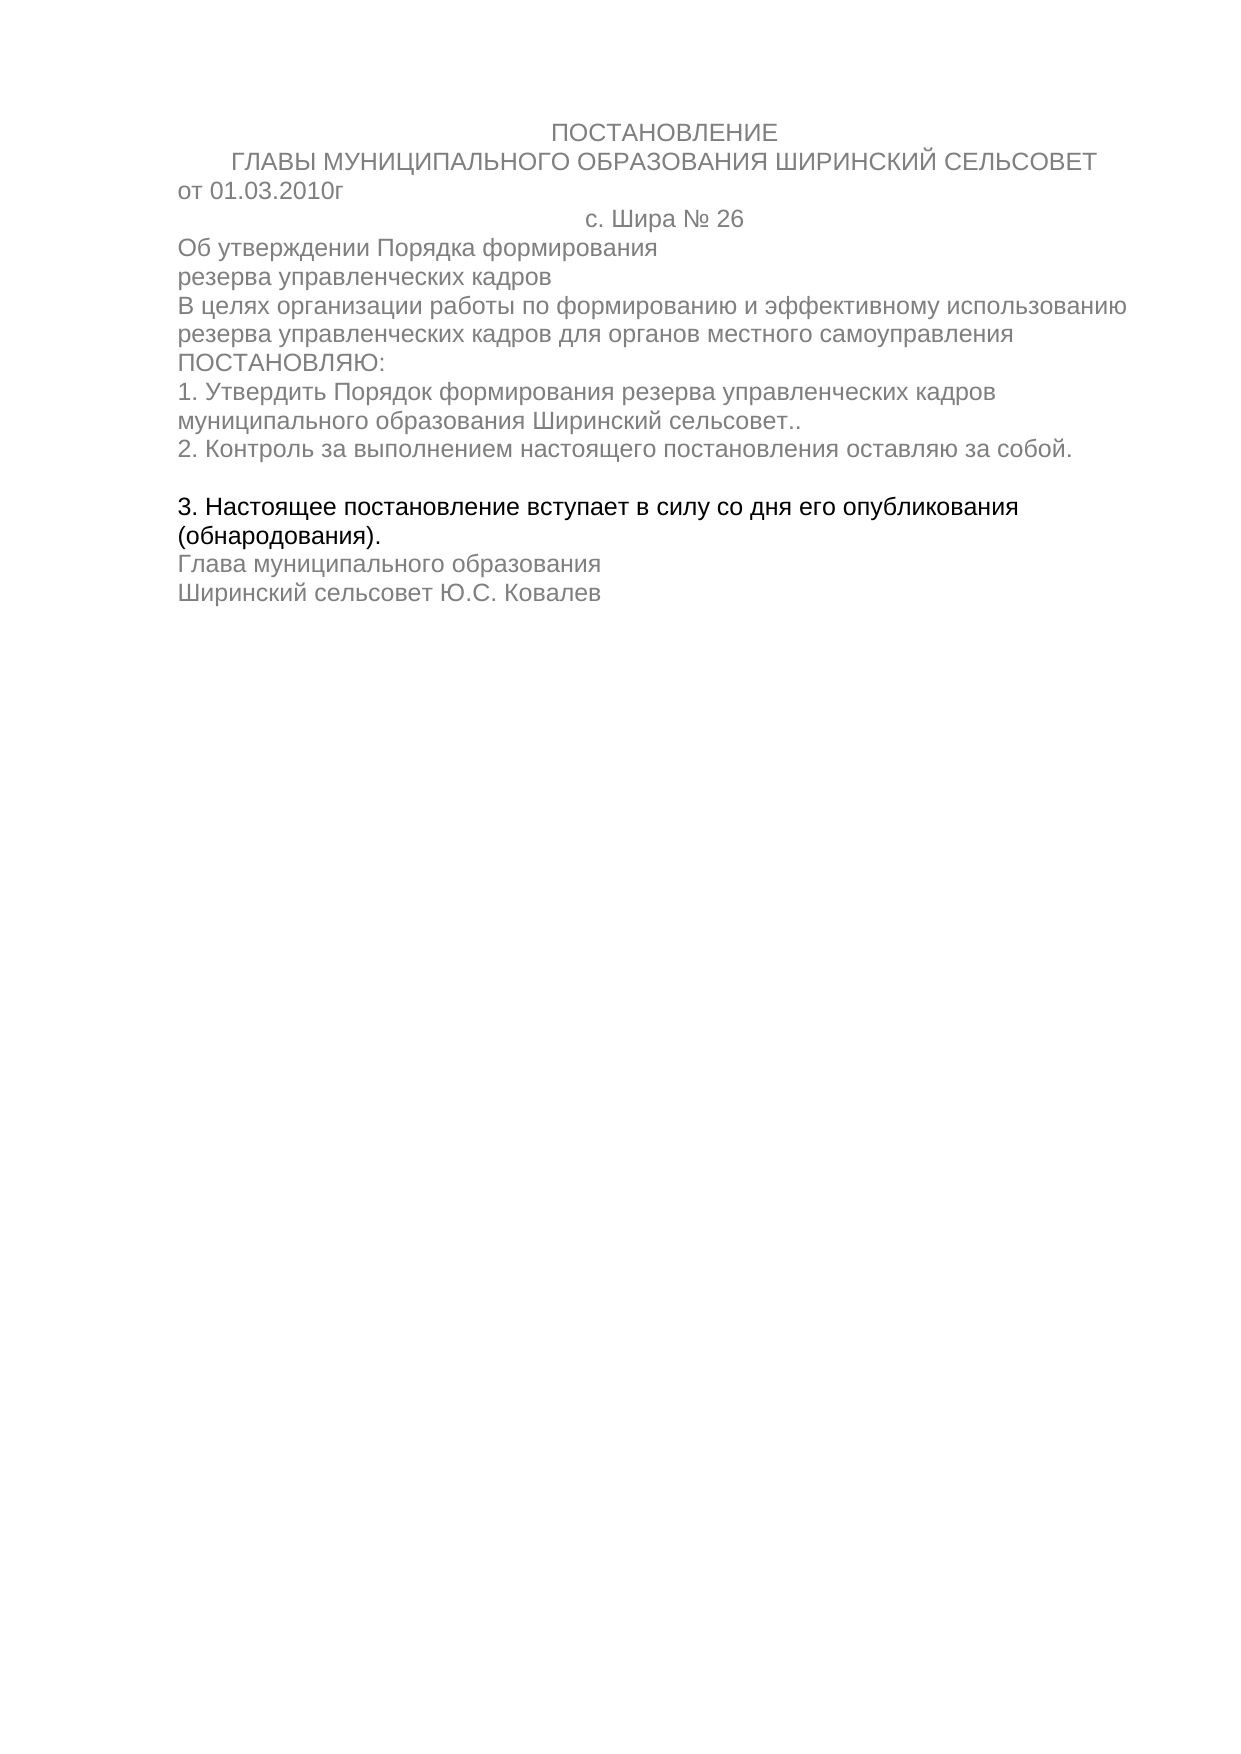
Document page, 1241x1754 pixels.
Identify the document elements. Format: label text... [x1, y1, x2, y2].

text резерва управленческих кадров [177, 262, 1152, 291]
text ГЛАВЫ МУНИЦИПАЛЬНОГО ОБРАЗОВАНИЯ ШИРИНСКИЙ СЕЛЬСОВЕТ [177, 147, 1152, 176]
text 2. Контроль за выполнением настоящего постановления оставляю за собой. [177, 434, 1152, 463]
text Ширинский сельсовет Ю.С. Ковалев [177, 578, 1152, 607]
text Глава муниципального образования [177, 549, 1152, 578]
text В целях организации работы по формированию и эффективному использованию резерва управленческих кадров для органов местного самоуправления [177, 291, 1152, 348]
text Об утверждении Порядка формирования [177, 233, 1152, 262]
text от 01.03.2010г с. Шира № 26 [177, 176, 1152, 233]
text 1. Утвердить Порядок формирования резерва управленческих кадров муниципального образования Ширинский сельсовет.. [177, 377, 1152, 434]
text 3. Настоящее постановление вступает в силу со дня его опубликования (обнародования). [177, 463, 1152, 549]
text ПОСТАНОВЛЕНИЕ [177, 118, 1152, 147]
text ПОСТАНОВЛЯЮ: [177, 348, 1152, 377]
